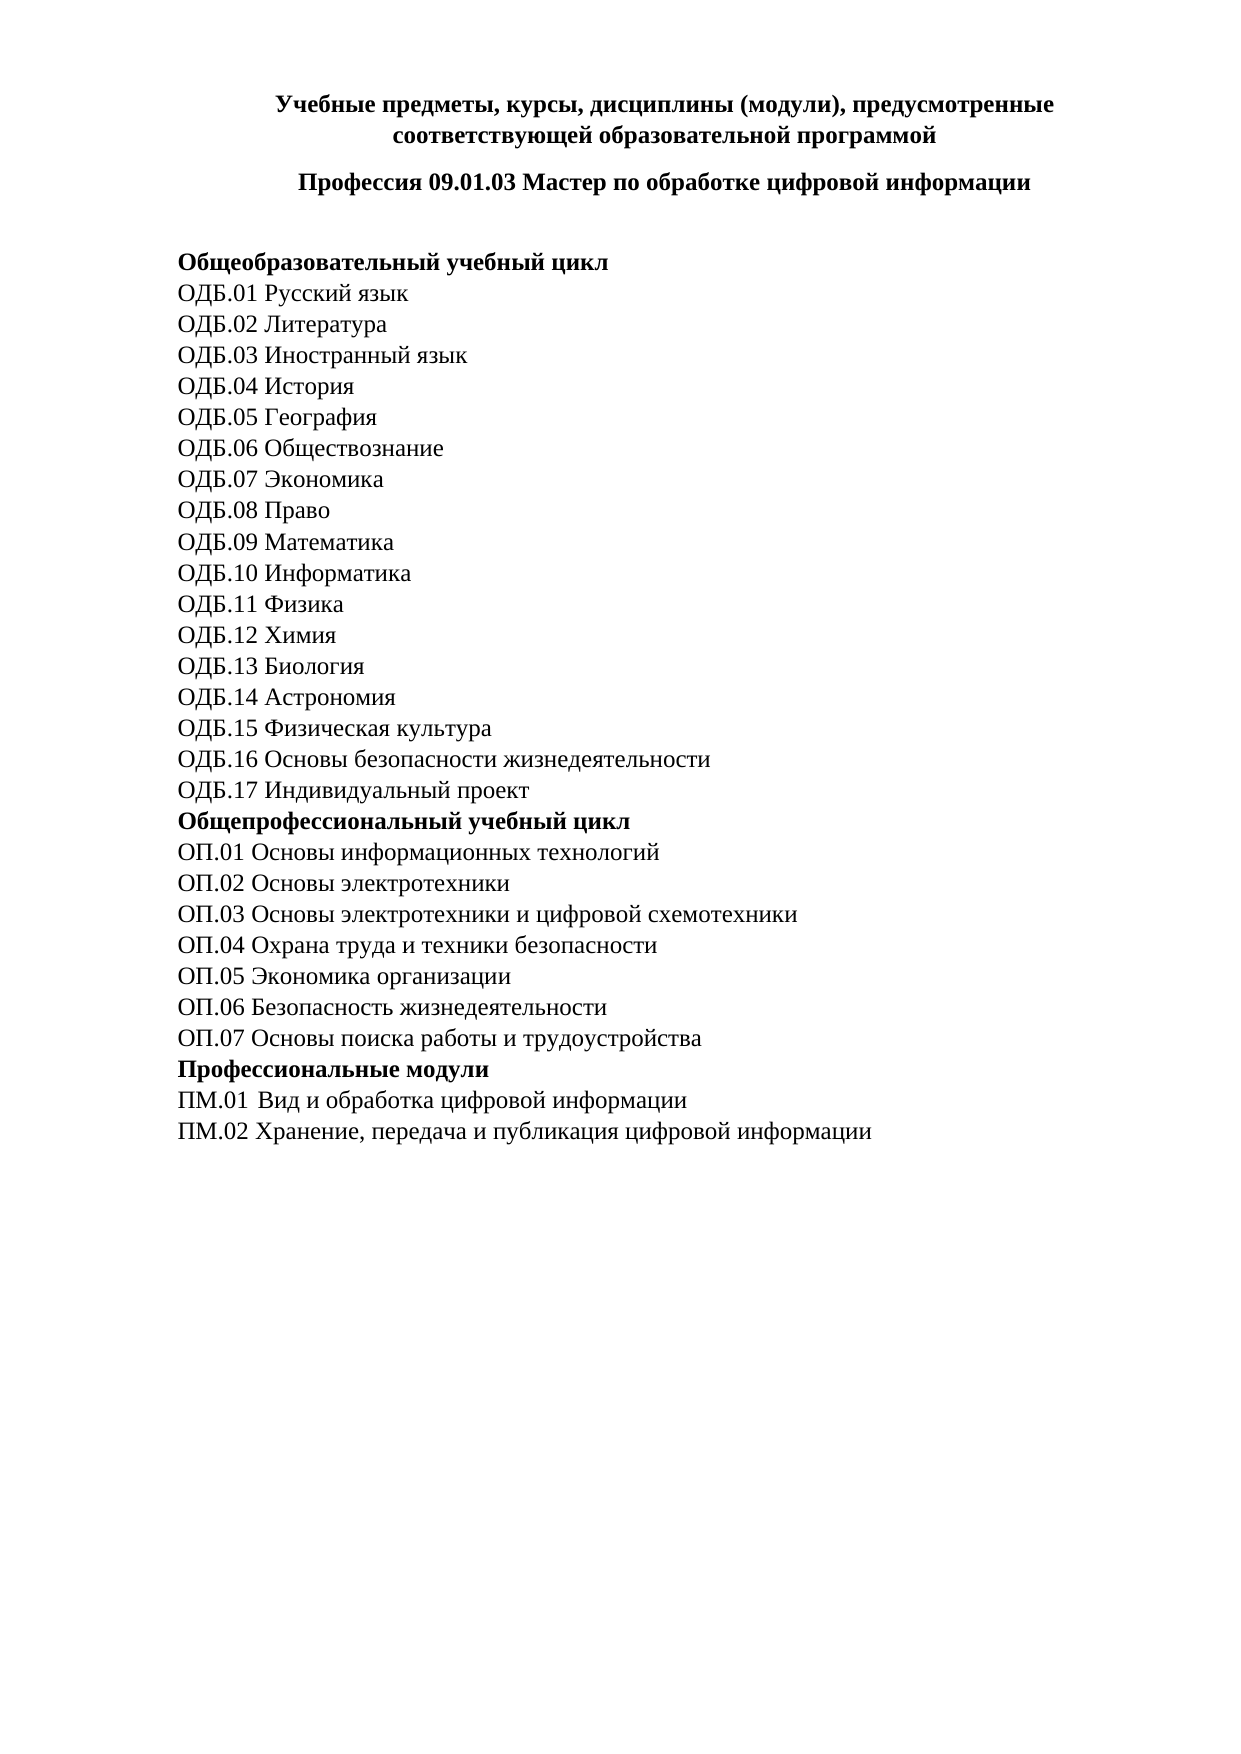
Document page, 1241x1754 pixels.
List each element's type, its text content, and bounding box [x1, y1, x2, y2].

text ОДБ.03 Иностранный язык [177, 340, 1152, 369]
text Учебные предметы, курсы, дисциплины (модули), предусмотренные соответствующей образовательной программой [177, 89, 1152, 148]
text ОДБ.14 Астрономия [177, 682, 1152, 711]
text ПМ.01 Вид и обработка цифровой информации [177, 1085, 1152, 1114]
text ОДБ.16 Основы безопасности жизнедеятельности [177, 744, 1152, 773]
text Общеобразовательный учебный цикл [177, 247, 1152, 276]
text ОП.03 Основы электротехники и цифровой схемотехники [177, 899, 1152, 928]
text ОП.07 Основы поиска работы и трудоустройства [177, 1023, 1152, 1052]
text ОП.06 Безопасность жизнедеятельности [177, 992, 1152, 1021]
text ОДБ.10 Информатика [177, 558, 1152, 586]
text ОП.04 Охрана труда и техники безопасности [177, 930, 1152, 959]
text ОДБ.17 Индивидуальный проект [177, 775, 1152, 804]
text ОП.05 Экономика организации [177, 961, 1152, 990]
text Профессия 09.01.03 Мастер по обработке цифровой информации [177, 167, 1152, 196]
text ОДБ.09 Математика [177, 527, 1152, 555]
text ОДБ.15 Физическая культура [177, 713, 1152, 742]
text ПМ.02 Хранение, передача и публикация цифровой информации [177, 1116, 1152, 1145]
text ОДБ.07 Экономика [177, 464, 1152, 493]
text ОДБ.06 Обществознание [177, 433, 1152, 462]
text ОП.01 Основы информационных технологий [177, 837, 1152, 866]
text ОДБ.05 География [177, 402, 1152, 431]
text ОДБ.01 Русский язык [177, 278, 1152, 307]
text ОДБ.13 Биология [177, 651, 1152, 679]
text ОДБ.08 Право [177, 496, 1152, 524]
text ОП.02 Основы электротехники [177, 868, 1152, 897]
text ОДБ.11 Физика [177, 589, 1152, 617]
text ОДБ.12 Химия [177, 620, 1152, 648]
text Профессиональные модули [177, 1054, 1152, 1083]
text ОДБ.02 Литература [177, 309, 1152, 338]
text ОДБ.04 История [177, 371, 1152, 400]
text Общепрофессиональный учебный цикл [177, 806, 1152, 835]
